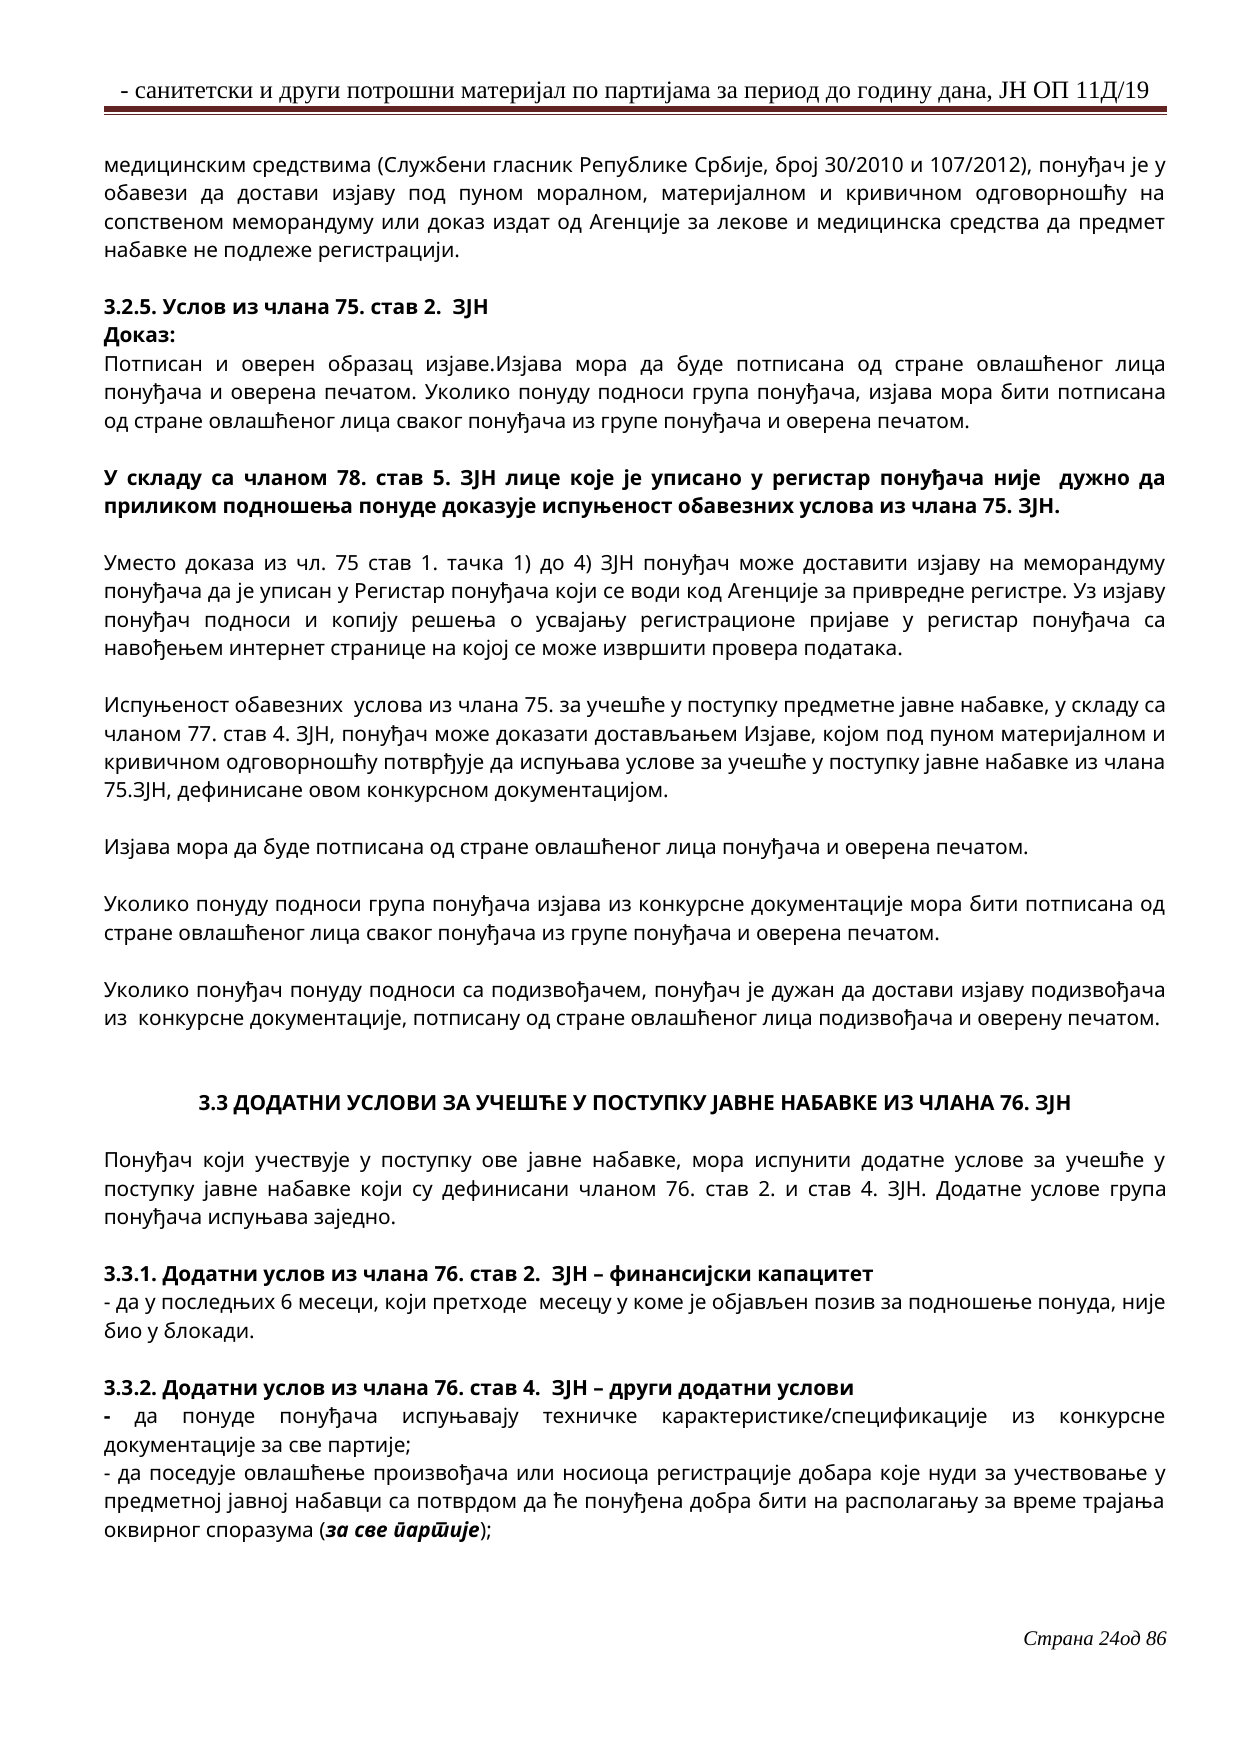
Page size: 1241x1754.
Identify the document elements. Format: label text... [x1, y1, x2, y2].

text 3.3.2. Додатни услов из члана 76. став 4. ЗЈН – други додатни услови [103, 1373, 1167, 1401]
text Потписан и оверен образац изјаве.Изјава мора да буде потписана од стране овлашћеног лица понуђача и оверена печатом. Уколико понуду подноси група понуђача, изјава мора бити потписана од стране овлашћеног лица сваког понуђача из групе понуђача и оверена печатом. [103, 349, 1167, 434]
text 3.3 ДОДАТНИ УСЛОВИ ЗА УЧЕШЋЕ У ПОСТУПКУ ЈАВНЕ НАБАВКЕ ИЗ ЧЛАНА 76. ЗЈН [103, 1088, 1167, 1117]
text Уместо доказа из чл. 75 став 1. тачка 1) до 4) ЗЈН понуђач може доставити изјаву на меморандуму понуђача да је уписан у Регистар понуђача који се води код Агенције за привредне регистре. Уз изјаву понуђач подноси и копију решења о усвајању регистрационе пријаве у регистар понуђача са навођењем интернет странице на којој се може извршити провера података. [103, 548, 1167, 662]
text 3.2.5. Услов из члана 75. став 2. ЗЈН [103, 292, 1167, 321]
list Понуђач који учествује у поступку ове јавне набавке, мора испунити додатне услове за учешће у поступку јавне набавке који су дефинисани чланом 76. став 2. и став 4. ЗЈН. Додатне услове група понуђача испуњава заједно. [103, 1145, 1167, 1231]
text Доказ: [103, 321, 1167, 349]
text Уколико понуђач понуду подноси са подизвођачем, понуђач је дужан да достави изјаву подизвођача из конкурсне документације, потписану од стране овлашћеног лица подизвођача и оверену печатом. [103, 975, 1167, 1032]
text Испуњеност обавезних услова из члана 75. за учешће у поступку предметне јавне набавке, у складу са чланом 77. став 4. ЗЈН, понуђач може доказати достављањем Изјаве, којом под пуном материјалном и кривичном одговорношћу потврђује да испуњава услове за учешће у поступку јавне набавке из члана 75.ЗЈН, дефинисане овом конкурсном документацијом. [103, 690, 1167, 804]
text - да понуде понуђача испуњавају техничке карактеристике/спецификације из конкурсне документације за све партије; [103, 1401, 1167, 1458]
text - да поседује овлашћење произвођача или носиоца регистрације добара које нуди за учествовање у предметној јавној набавци са потврдом да ће понуђена добра бити на располагању за време трајања оквирног споразума (за све партије); [103, 1458, 1167, 1543]
text - да у последњих 6 месеци, који претходе месецу у коме је објављен позив за подношење понуда, није био у блокади. [103, 1287, 1167, 1344]
text У складу са чланом 78. став 5. ЗЈН лице које је уписано у регистар понуђача није дужно да приликом подношења понуде доказује испуњеност обавезних услова из члана 75. ЗЈН. [103, 463, 1167, 520]
text 3.3.1. Додатни услов из члана 76. став 2. ЗЈН – финансијски капацитет [103, 1259, 1167, 1287]
text Изјава мора да буде потписана од стране овлашћеног лица понуђача и оверена печатом. [103, 832, 1167, 861]
text Уколико понуду подноси група понуђача изјава из конкурсне документације мора бити потписана од стране овлашћеног лица сваког понуђача из групе понуђача и оверена печатом. [103, 889, 1167, 946]
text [103, 150, 1167, 264]
